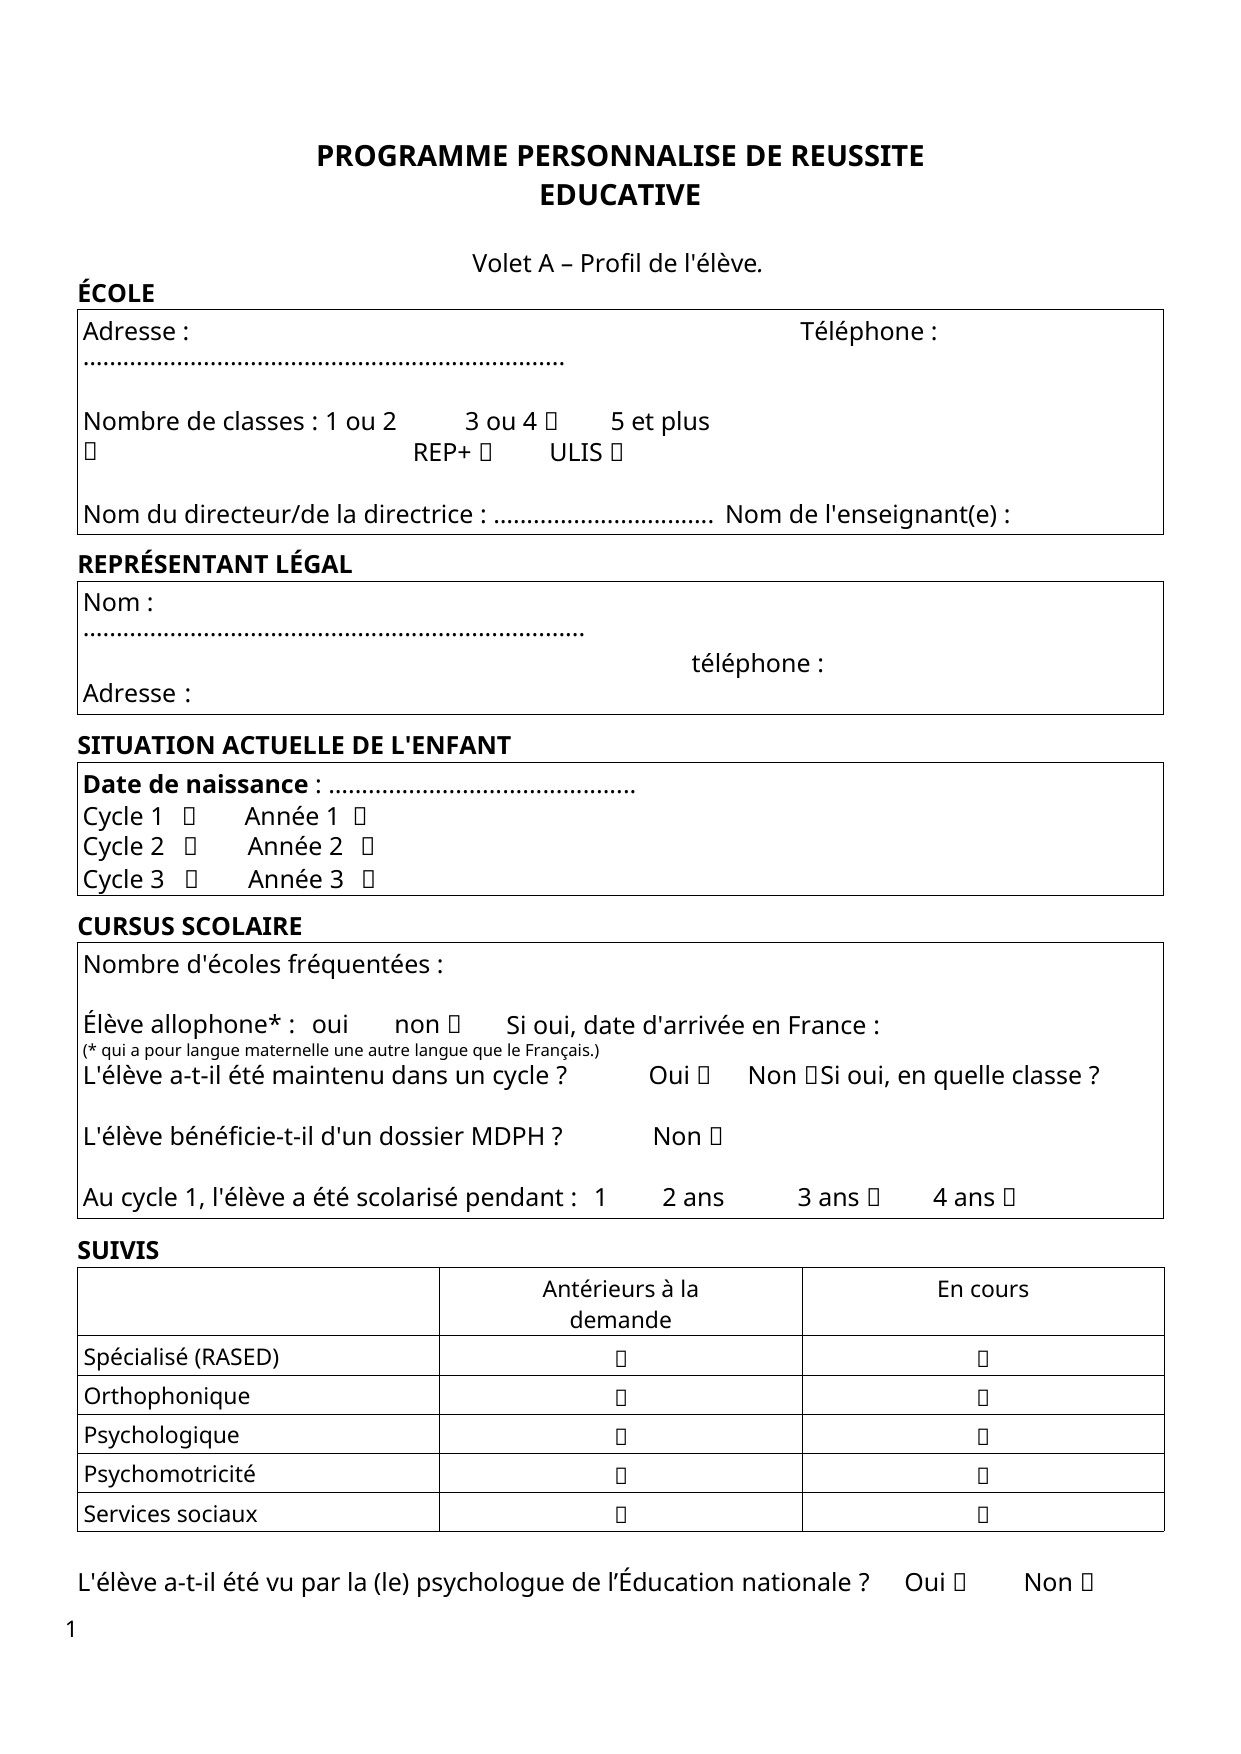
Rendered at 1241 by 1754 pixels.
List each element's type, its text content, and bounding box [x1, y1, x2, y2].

table_cell Orthophonique [78, 1376, 439, 1413]
table_cell  [440, 1454, 802, 1492]
table_cell Psychologique [78, 1415, 439, 1453]
table_header Antérieurs à la demande [440, 1268, 802, 1335]
table_cell  [803, 1454, 1164, 1492]
table_cell Spécialisé (RASED) [78, 1336, 439, 1374]
text CURSUS SCOLAIRE [77, 908, 1176, 942]
text Volet A – Profil de l'élève. [272, 248, 967, 278]
table_cell Psychomotricité [78, 1454, 439, 1492]
table_header En cours [803, 1268, 1164, 1335]
table_cell  [803, 1376, 1164, 1413]
table_cell  [803, 1415, 1164, 1453]
table_cell Services sociaux [78, 1493, 439, 1531]
table_cell  [803, 1336, 1164, 1374]
table_cell  [440, 1415, 802, 1453]
table_header [78, 1268, 439, 1335]
title PROGRAMME PERSONNALISE DE REUSSITE EDUCATIVE [273, 135, 967, 214]
text L'élève a-t-il été vu par la (le) psychologue de l’Éducation nationale ? Oui  Non  [77, 1565, 1176, 1599]
text SITUATION ACTUELLE DE L'ENFANT [77, 727, 1176, 761]
text REPRÉSENTANT LÉGAL [77, 547, 1176, 581]
table_cell  [803, 1493, 1164, 1531]
text SUIVIS [77, 1233, 1176, 1267]
text ÉCOLE [77, 278, 1176, 309]
table_cell  [440, 1376, 802, 1413]
table_cell  [440, 1493, 802, 1531]
table_cell  [440, 1336, 802, 1374]
